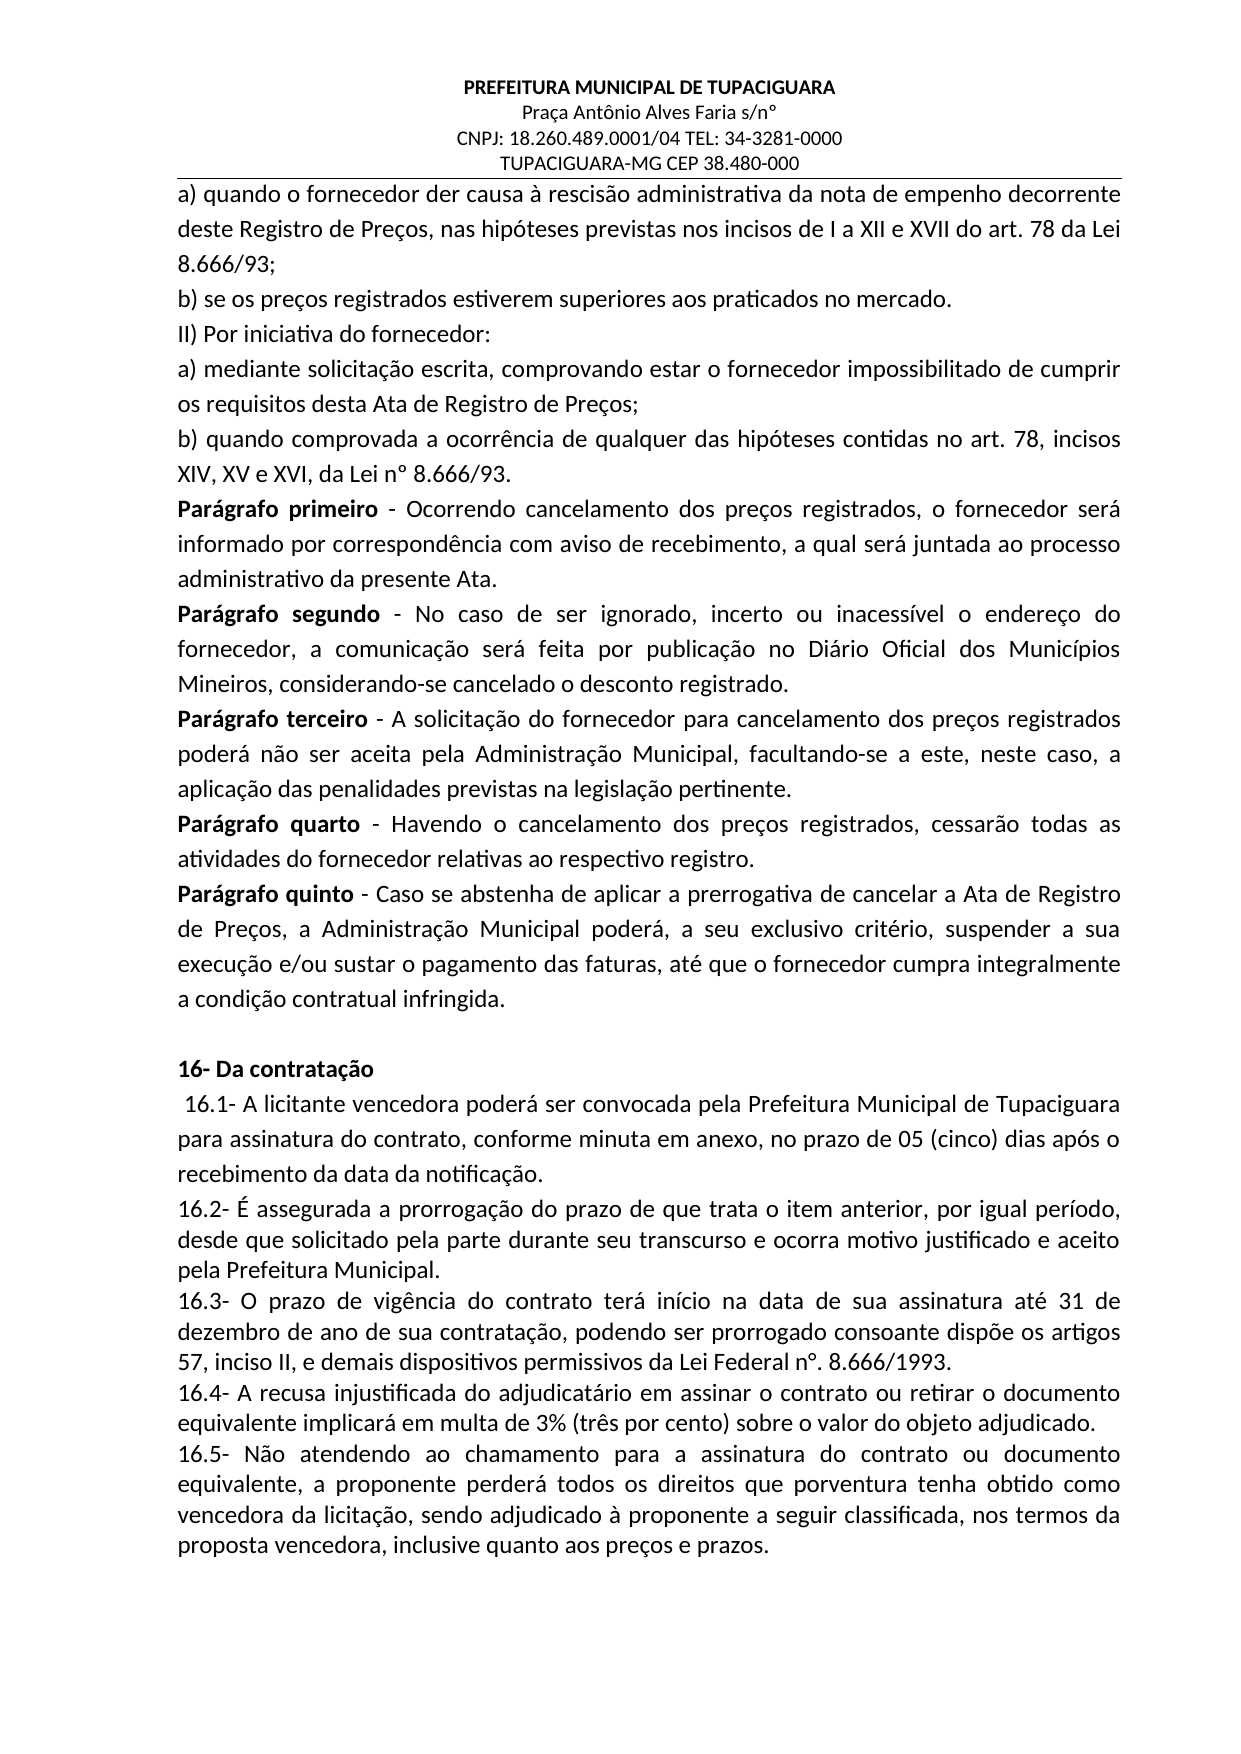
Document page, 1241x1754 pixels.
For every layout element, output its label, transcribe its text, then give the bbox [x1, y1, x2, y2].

text 16.1- A licitante vencedora poderá ser convocada pela Prefeitura Municipal de Tupaciguara para assinatura do contrato, conforme minuta em anexo, no prazo de 05 (cinco) dias após o recebimento da data da notificação. [177, 1089, 1122, 1189]
text Parágrafo terceiro - A solicitação do fornecedor para cancelamento dos preços registrados poderá não ser aceita pela Administração Municipal, facultando-se a este, neste caso, a aplicação das penalidades previstas na legislação pertinente. [177, 704, 1122, 804]
text a) mediante solicitação escrita, comprovando estar o fornecedor impossibilitado de cumprir os requisitos desta Ata de Registro de Preços; [177, 354, 1122, 419]
text b) quando comprovada a ocorrência de qualquer das hipóteses contidas no art. 78, incisos XIV, XV e XVI, da Lei nº 8.666/93. [177, 424, 1122, 489]
text a) quando o fornecedor der causa à rescisão administrativa da nota de empenho decorrente deste Registro de Preços, nas hipóteses previstas nos incisos de I a XII e XVII do art. 78 da Lei 8.666/93; [177, 179, 1122, 279]
text 16.5- Não atendendo ao chamamento para a assinatura do contrato ou documento equivalente, a proponente perderá todos os direitos que porventura tenha obtido como vencedora da licitação, sendo adjudicado à proponente a seguir classificada, nos termos da proposta vencedora, inclusive quanto aos preços e prazos. [177, 1438, 1122, 1560]
text Parágrafo primeiro - Ocorrendo cancelamento dos preços registrados, o fornecedor será informado por correspondência com aviso de recebimento, a qual será juntada ao processo administrativo da presente Ata. [177, 494, 1122, 594]
text 16- Da contratação [177, 1054, 1122, 1084]
text Parágrafo quarto - Havendo o cancelamento dos preços registrados, cessarão todas as atividades do fornecedor relativas ao respectivo registro. [177, 809, 1122, 874]
text 16.3- O prazo de vigência do contrato terá início na data de sua assinatura até 31 de dezembro de ano de sua contratação, podendo ser prorrogado consoante dispõe os artigos 57, inciso II, e demais dispositivos permissivos da Lei Federal n°. 8.666/1993. [177, 1285, 1122, 1377]
text Parágrafo quinto - Caso se abstenha de aplicar a prerrogativa de cancelar a Ata de Registro de Preços, a Administração Municipal poderá, a seu exclusivo critério, suspender a sua execução e/ou sustar o pagamento das faturas, até que o fornecedor cumpra integralmente a condição contratual infringida. [177, 879, 1122, 1014]
text II) Por iniciativa do fornecedor: [177, 319, 1122, 349]
text 16.2- É assegurada a prorrogação do prazo de que trata o item anterior, por igual período, desde que solicitado pela parte durante seu transcurso e ocorra motivo justificado e aceito pela Prefeitura Municipal. [177, 1194, 1122, 1285]
text b) se os preços registrados estiverem superiores aos praticados no mercado. [177, 284, 1122, 314]
text 16.4- A recusa injustificada do adjudicatário em assinar o contrato ou retirar o documento equivalente implicará em multa de 3% (três por cento) sobre o valor do objeto adjudicado. [177, 1377, 1122, 1438]
text Parágrafo segundo - No caso de ser ignorado, incerto ou inacessível o endereço do fornecedor, a comunicação será feita por publicação no Diário Oficial dos Municípios Mineiros, considerando-se cancelado o desconto registrado. [177, 599, 1122, 699]
